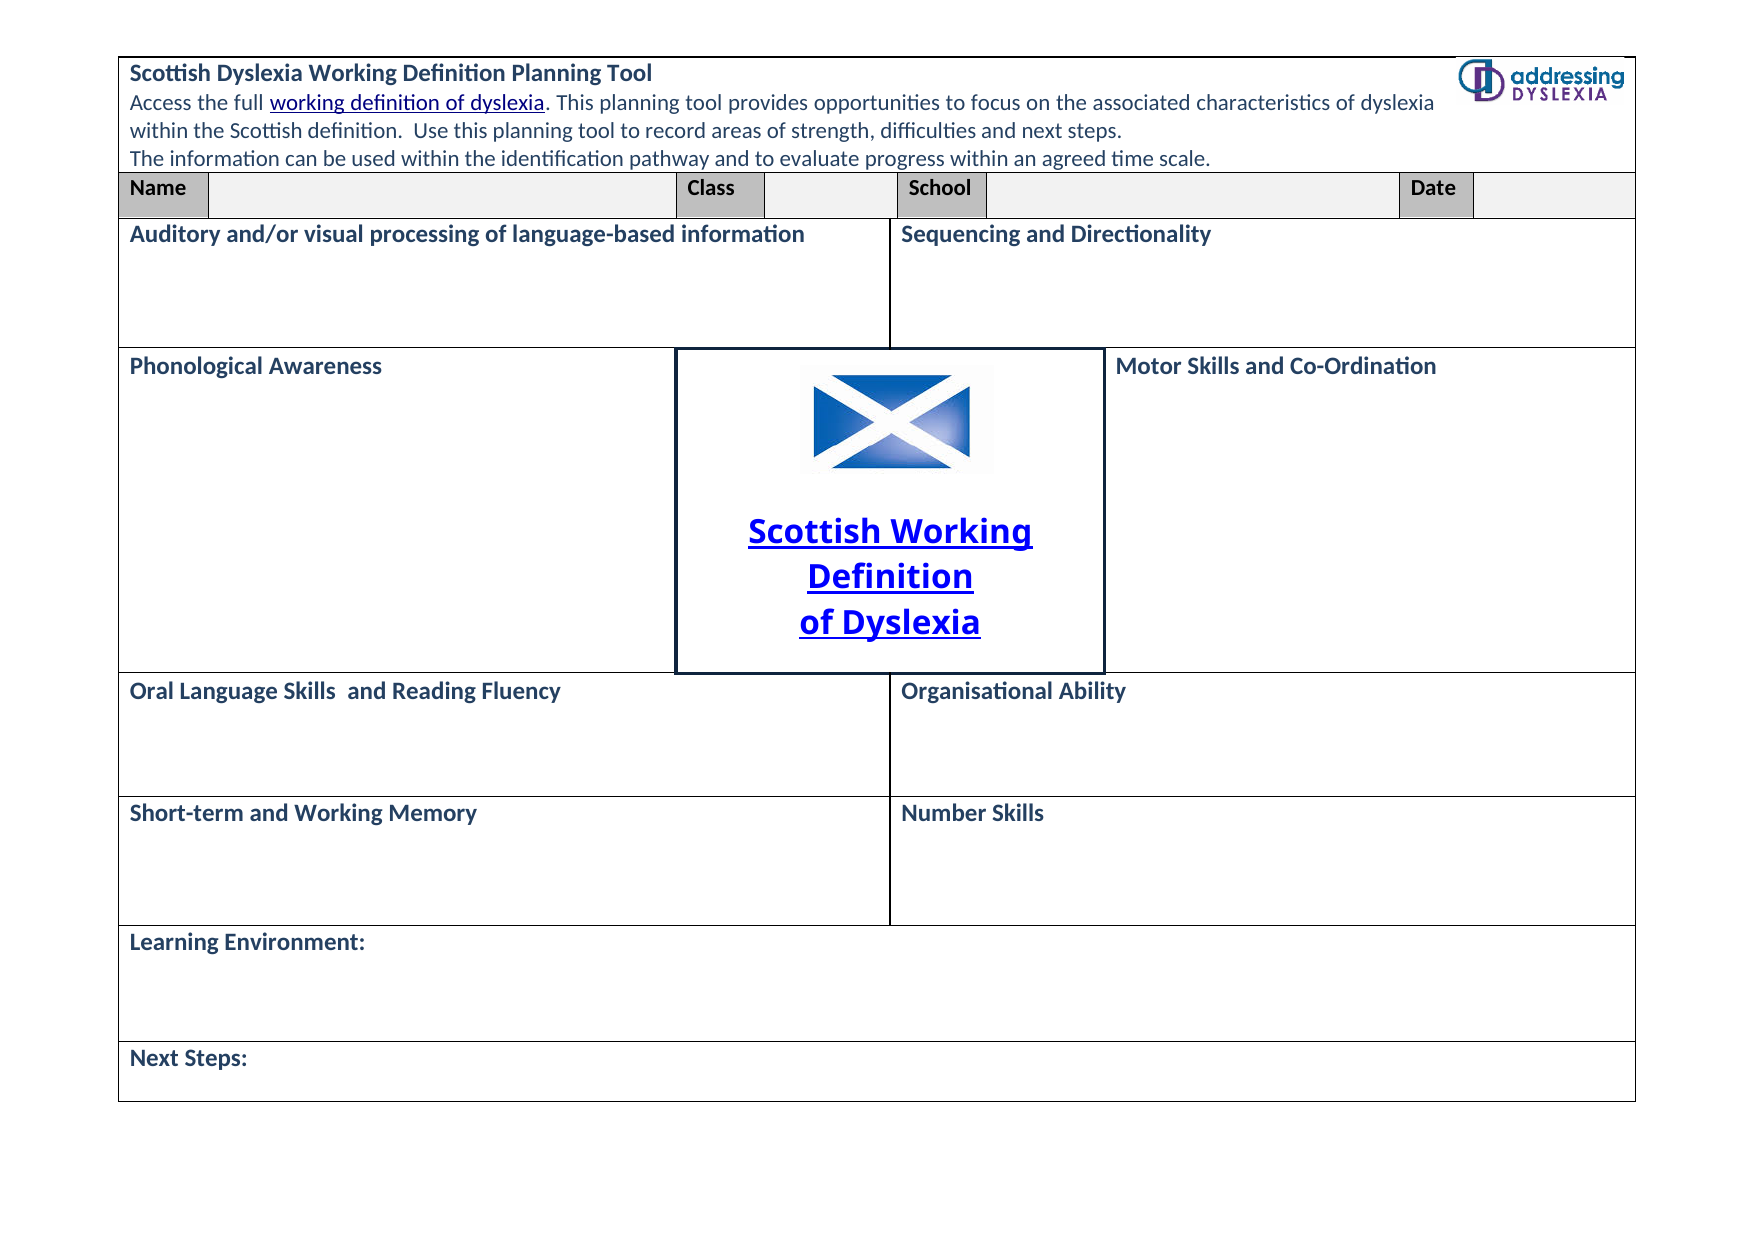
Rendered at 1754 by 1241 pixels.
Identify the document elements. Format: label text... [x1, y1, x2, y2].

table_cell Class [677, 173, 764, 217]
table_cell Organisational Ability [891, 673, 1635, 796]
table_cell Oral Language Skills and Reading Fluency [119, 673, 889, 796]
table_cell Sequencing and Directionality [891, 219, 1635, 347]
table_cell [987, 173, 1399, 217]
picture [1455, 57, 1625, 105]
table_cell [209, 173, 676, 217]
table_cell [1474, 173, 1635, 217]
table_cell Short-term and Working Memory [119, 797, 889, 924]
table_cell Next Steps: [119, 1042, 1635, 1101]
picture [800, 365, 994, 474]
table_cell Name [119, 173, 208, 217]
table_cell School [898, 173, 986, 217]
table_header Scottish Dyslexia Working Definition Planning Tool Access the full working definition of dyslexia. This planning tool provides opportunities to focus on the associated characteristics of dyslexia within the Scottish definition. Use this planning tool to record areas of strength, difficulties and next steps. The information can be used within the identification pathway and to evaluate progress within an agreed time scale. [119, 58, 1635, 172]
table_cell Auditory and/or visual processing of language-based information [119, 219, 889, 347]
table_cell Number Skills [891, 797, 1635, 924]
table_cell Date [1400, 173, 1473, 217]
table_cell Phonological Awareness [119, 348, 674, 672]
table_cell Learning Environment: [119, 926, 1635, 1041]
table_cell [765, 173, 897, 217]
table_cell Scottish Working Definition of Dyslexia [678, 350, 1103, 672]
table_cell Motor Skills and Co-Ordination [1106, 348, 1635, 672]
